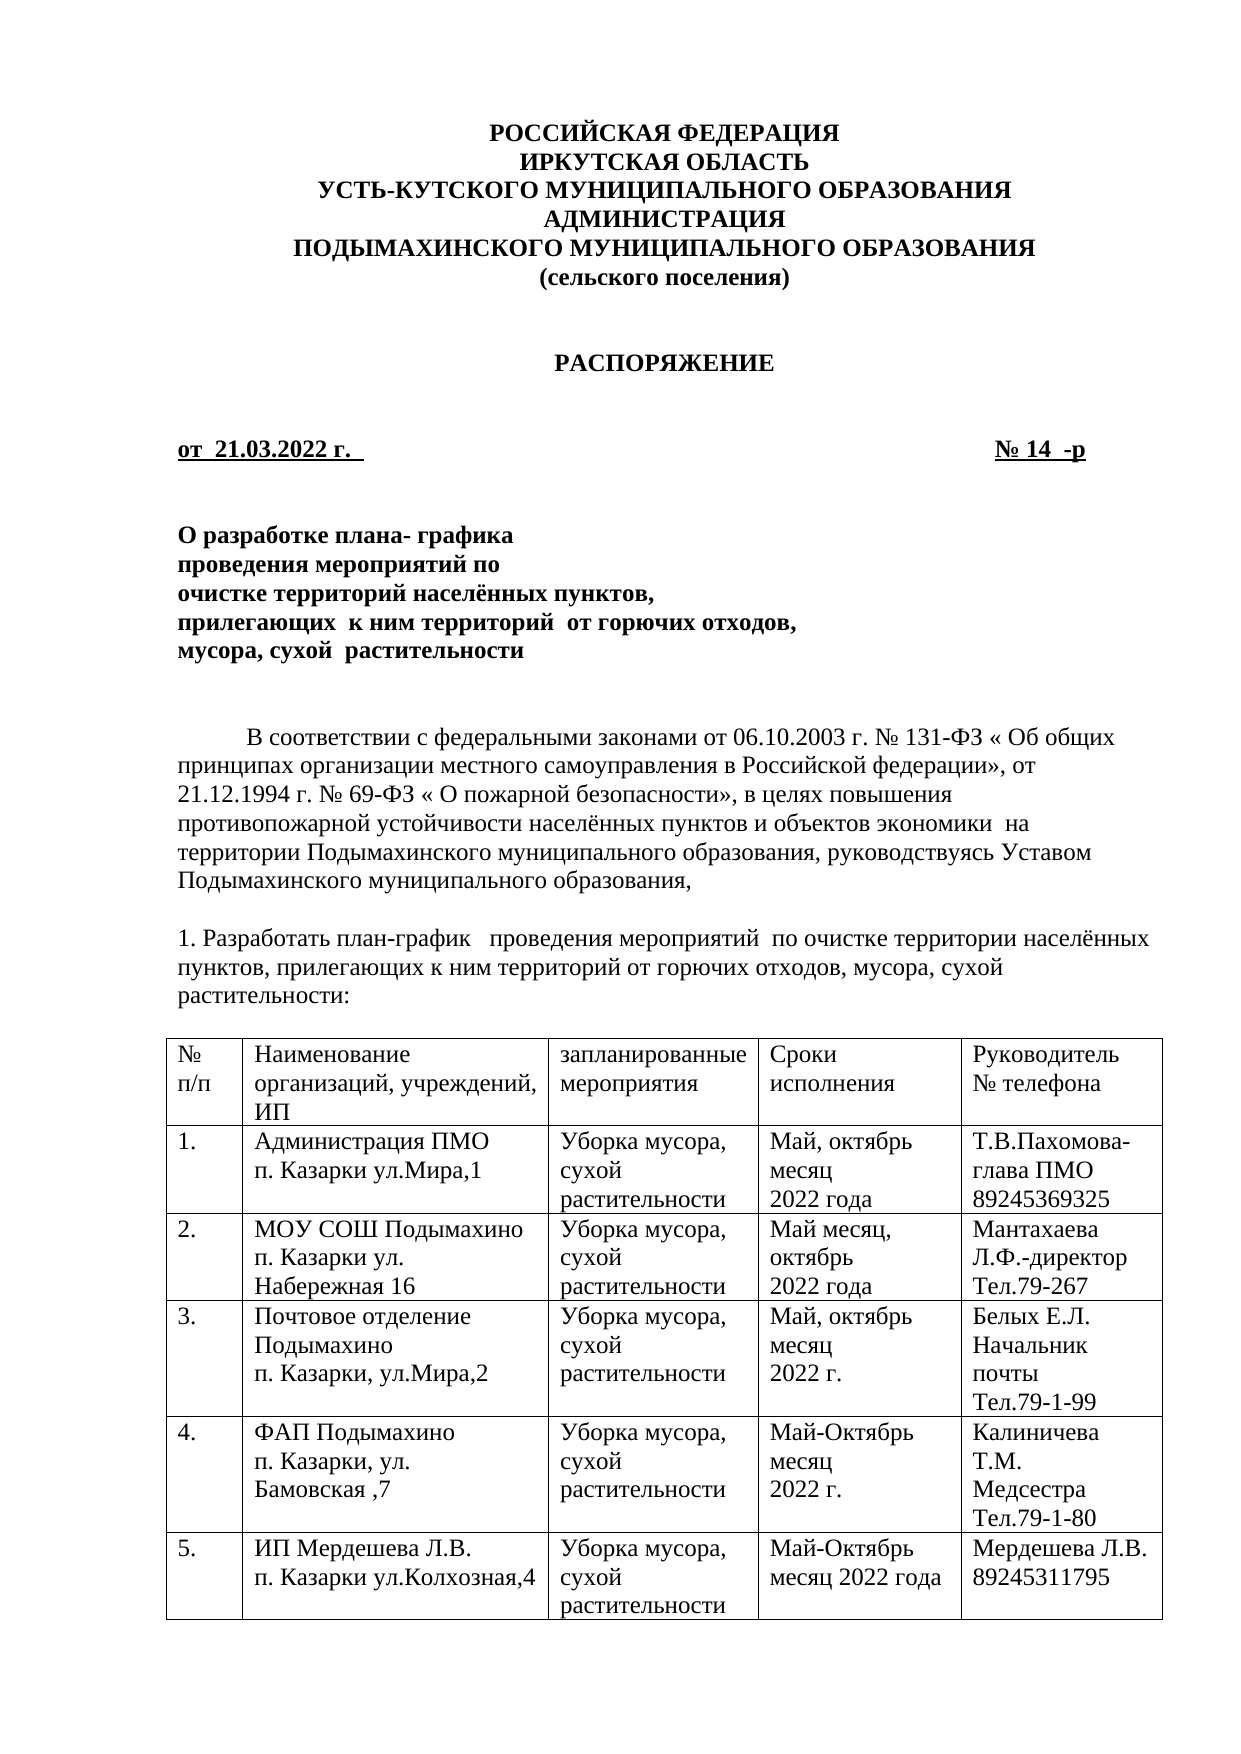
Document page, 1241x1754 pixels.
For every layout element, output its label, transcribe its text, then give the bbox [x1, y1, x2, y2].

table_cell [549, 1533, 758, 1619]
table_header Наименование организаций, учреждений, ИП [243, 1039, 548, 1125]
table_cell 5. [167, 1533, 242, 1619]
table_header Руководитель № телефона [962, 1039, 1162, 1125]
table_cell Т.В.Пахомова- глава ПМО 89245369325 [962, 1126, 1162, 1213]
table_cell Калиничева Т.М. Медсестра Тел.79-1-80 [962, 1417, 1162, 1532]
table_cell Май-Октябрь месяц 2022 г. [759, 1417, 961, 1532]
text мусора, сухой растительности [177, 636, 1152, 664]
table_cell 2. [167, 1214, 242, 1300]
table_cell 3. [167, 1301, 242, 1416]
table_cell Администрация ПМО п. Казарки ул.Мира,1 [243, 1126, 548, 1213]
text РОССИЙСКАЯ ФЕДЕРАЦИЯ [177, 118, 1152, 147]
text прилегающих к ним территорий от горючих отходов, [177, 607, 1152, 636]
table_cell Май-Октябрь месяц 2022 года [759, 1533, 961, 1619]
table_header Сроки исполнения [759, 1039, 961, 1125]
text В соответствии с федеральными законами от 06.10.2003 г. № 131-ФЗ « Об общих принципах организации местного самоуправления в Российской федерации», от 21.12.1994 г. № 69-ФЗ « О пожарной безопасности», в целях повышения противопожарной устойчивости населённых пунктов и объектов экономики на территории Подымахинского муниципального образования, руководствуясь Уставом Подымахинского муниципального образования, [177, 722, 1152, 894]
table_cell Белых Е.Л. Начальник почты Тел.79-1-99 [962, 1301, 1162, 1416]
table_cell Мантахаева Л.Ф.-директор Тел.79-267 [962, 1214, 1162, 1300]
table_cell Май, октябрь месяц 2022 г. [759, 1301, 961, 1416]
text очистке территорий населённых пунктов, [177, 578, 1152, 607]
table_cell Почтовое отделение Подымахино п. Казарки, ул.Мира,2 [243, 1301, 548, 1416]
text О разработке плана- графика [177, 521, 1152, 549]
table_cell 4. [167, 1417, 242, 1532]
text ПОДЫМАХИНСКОГО МУНИЦИПАЛЬНОГО ОБРАЗОВАНИЯ [177, 233, 1152, 262]
text РАСПОРЯЖЕНИЕ [177, 348, 1152, 377]
table_cell Май месяц, октябрь 2022 года [759, 1214, 961, 1300]
table_cell Мердешева Л.В. 89245311795 [962, 1533, 1162, 1619]
table_cell Май, октябрь месяц 2022 года [759, 1126, 961, 1213]
text УСТЬ-КУТСКОГО МУНИЦИПАЛЬНОГО ОБРАЗОВАНИЯ [177, 176, 1152, 204]
text 1. Разработать план-график проведения мероприятий по очистке территории населённых пунктов, прилегающих к ним территорий от горючих отходов, мусора, сухой растительности: [177, 923, 1152, 1009]
text от 21.03.2022 г. № 14 -р [177, 434, 1152, 463]
table_cell Уборка мусора, сухой растительности [549, 1214, 758, 1300]
table_header запланированные мероприятия [549, 1039, 758, 1125]
table_header № п/п [167, 1039, 242, 1125]
table_cell Уборка мусора, сухой растительности [549, 1301, 758, 1416]
text проведения мероприятий по [177, 549, 1152, 578]
table_cell Уборка мусора, сухой растительности [549, 1126, 758, 1213]
table_cell Уборка мусора, сухой растительности [549, 1417, 758, 1532]
table_cell ФАП Подымахино п. Казарки, ул. Бамовская ,7 [243, 1417, 548, 1532]
text ИРКУТСКАЯ ОБЛАСТЬ [177, 147, 1152, 176]
text АДМИНИСТРАЦИЯ [177, 204, 1152, 233]
table_cell ИП Мердешева Л.В. п. Казарки ул.Колхозная,4 [243, 1533, 548, 1619]
table_cell 1. [167, 1126, 242, 1213]
table_cell МОУ СОШ Подымахино п. Казарки ул. Набережная 16 [243, 1214, 548, 1300]
text (сельского поселения) [177, 262, 1152, 291]
